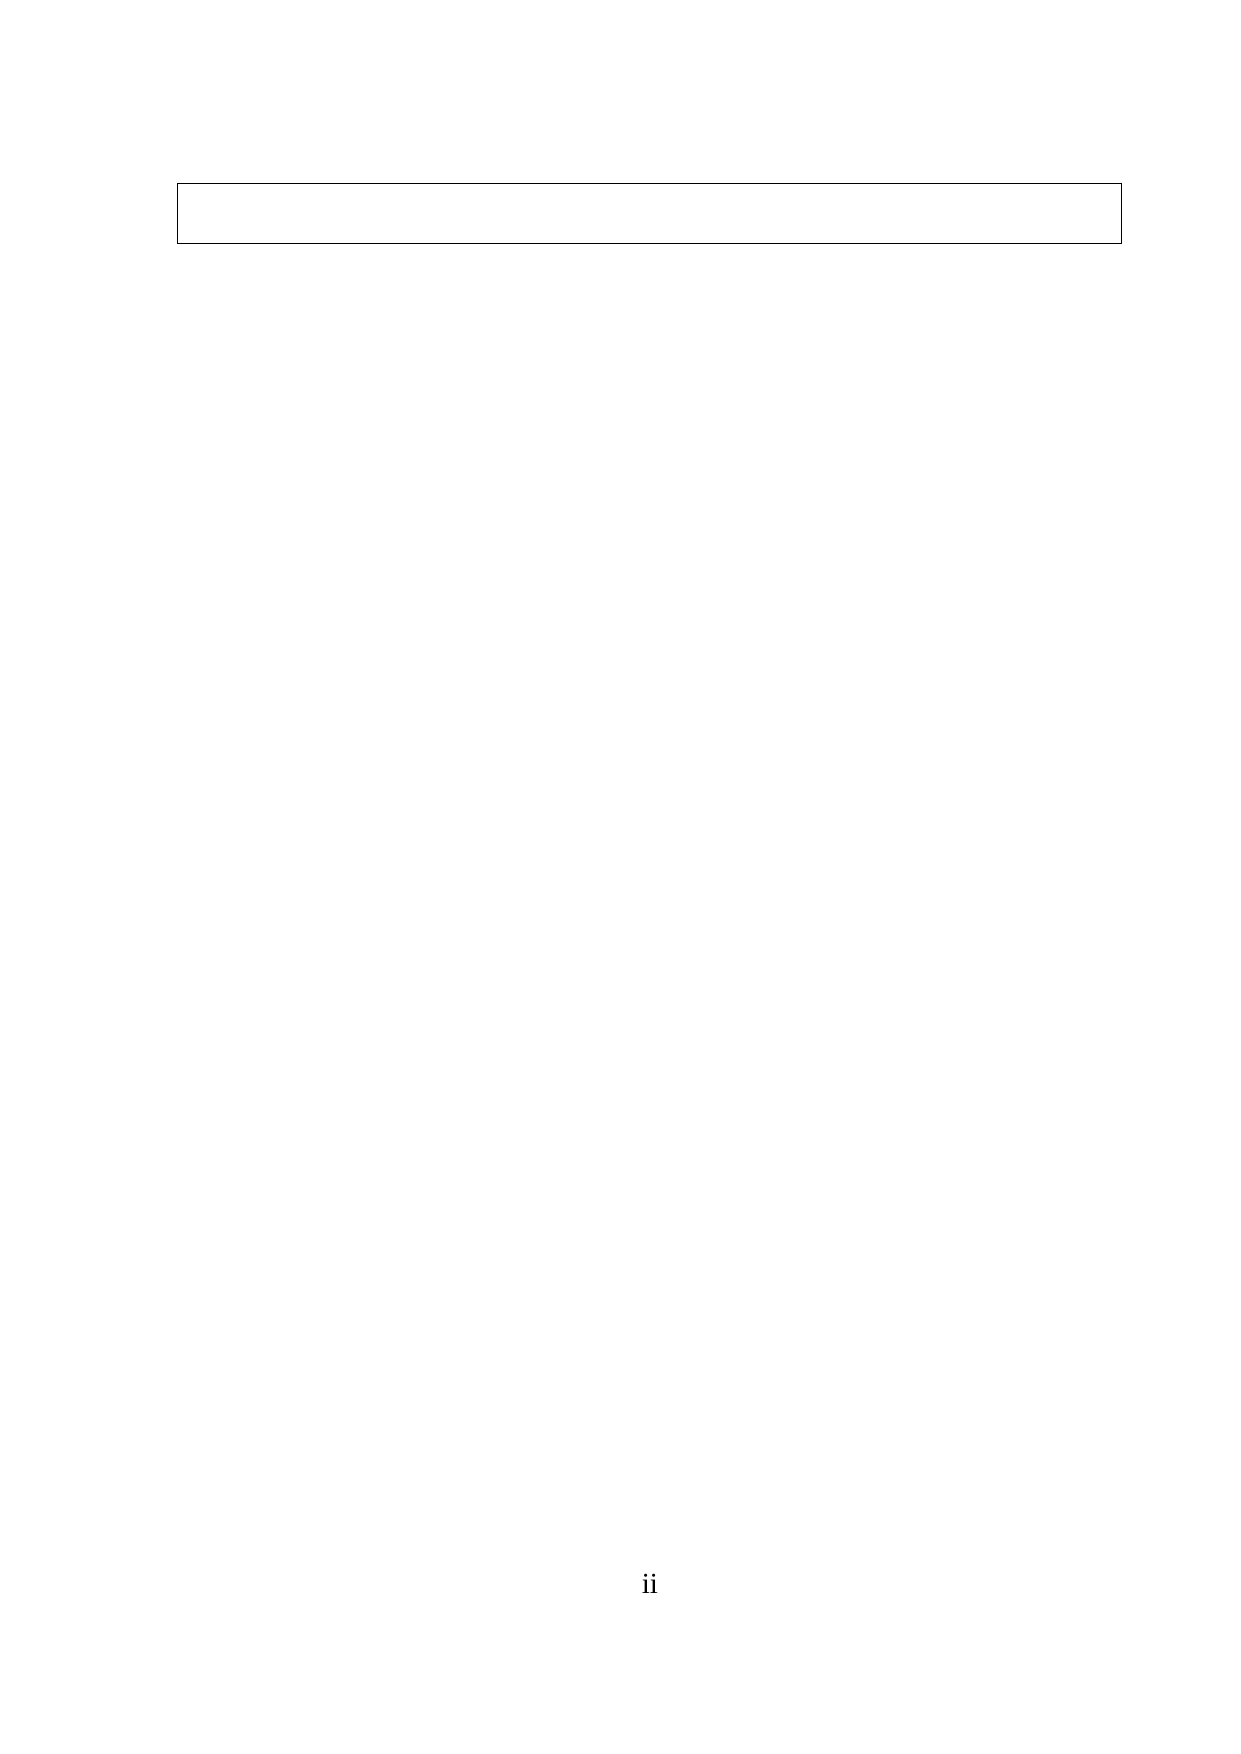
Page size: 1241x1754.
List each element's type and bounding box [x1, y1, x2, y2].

table_cell [178, 184, 1121, 243]
